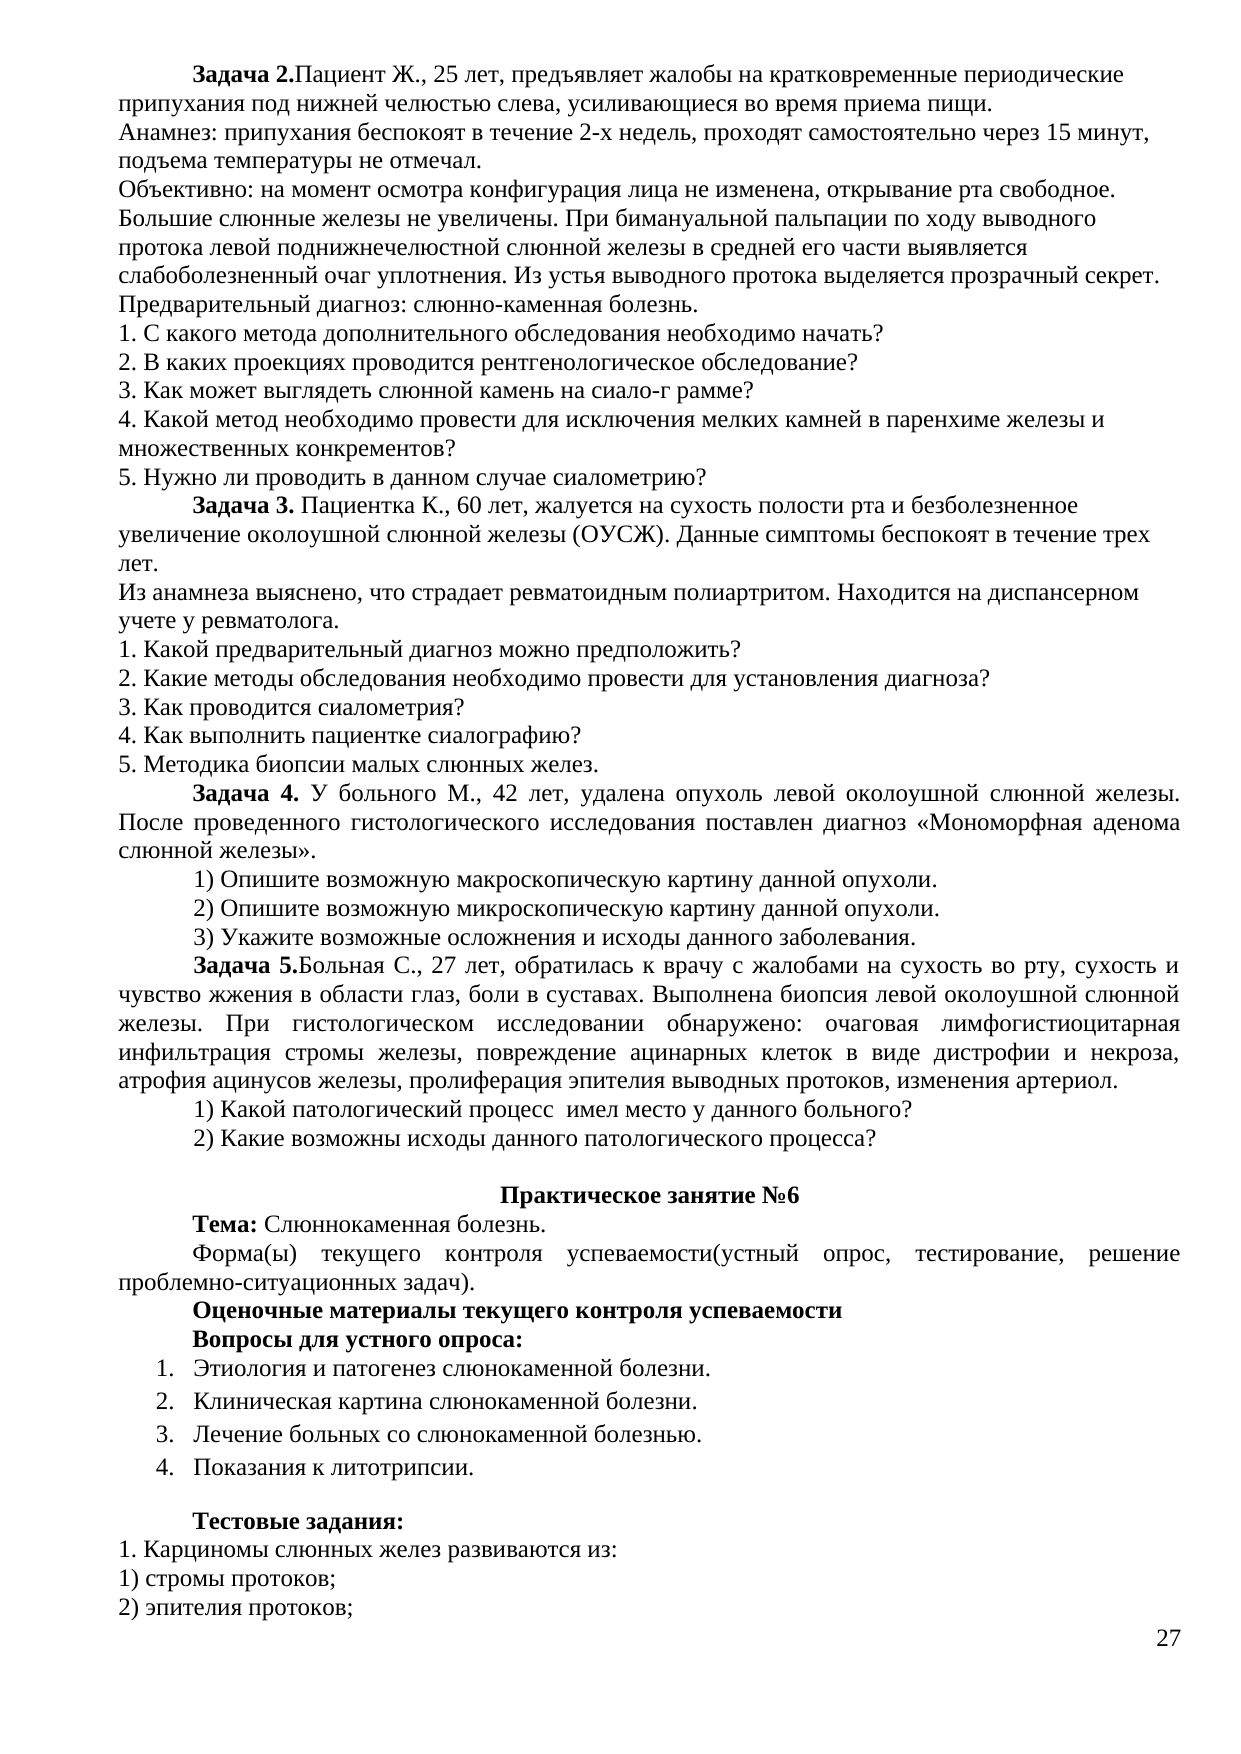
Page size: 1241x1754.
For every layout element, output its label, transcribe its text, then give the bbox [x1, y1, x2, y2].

list Клиническая картина слюнокаменной болезни. [156, 1386, 1181, 1414]
text 1) Какой патологический процесс имел место у данного больного? [118, 1094, 1181, 1123]
text 2) Какие возможны исходы данного патологического процесса? [118, 1123, 1181, 1152]
text Форма(ы) текущего контроля успеваемости(устный опрос, тестирование, решение проблемно-ситуационных задач). [118, 1238, 1181, 1295]
text 1. С какого метода дополнительного обследования необходимо начать? [118, 318, 1181, 347]
text 5. Методика биопсии малых слюнных желез. [118, 749, 1181, 778]
text 1. Какой предварительный диагноз можно предположить? [118, 634, 1181, 663]
text 5. Нужно ли проводить в данном случае сиалометрию? [118, 462, 1181, 490]
text 1) стромы протоков; 2) эпителия протоков; [118, 1563, 1181, 1621]
text Тема: Слюннокаменная болезнь. [118, 1209, 1181, 1238]
list Показания к литотрипсии. [156, 1452, 1181, 1481]
text 2. Какие методы обследования необходимо провести для установления диагноза? [118, 663, 1181, 692]
text 4. Как выполнить пациентке сиалографию? [118, 720, 1181, 749]
text 2. В каких проекциях проводится рентгенологическое обследование? [118, 347, 1181, 375]
text Из анамнеза выяснено, что страдает ревматоидным полиартритом. Находится на диспансерном учете у ревматолога. [118, 577, 1181, 634]
text 3. Как может выглядеть слюнной камень на сиало-г рамме? [118, 375, 1181, 404]
text Задача 5.Больная С., 27 лет, обратилась к врачу с жалобами на сухость во рту, сухость и чувство жжения в области глаз, боли в суставах. Выполнена биопсия левой околоушной слюнной железы. При гистологическом исследовании обнаружено: очаговая лимфогистиоцитарная инфильтрация стромы железы, повреждение ацинарных клеток в виде дистрофии и некроза, атрофия ацинусов железы, пролиферация эпителия выводных протоков, изменения артериол. [118, 950, 1181, 1094]
text 3) Укажите возможные осложнения и исходы данного заболевания. [118, 922, 1181, 950]
text Оценочные материалы текущего контроля успеваемости [118, 1295, 1181, 1324]
text 3. Как проводится сиалометрия? [118, 692, 1181, 720]
text 4. Какой метод необходимо провести для исключения мелких камней в паренхиме железы и множественных конкрементов? [118, 404, 1181, 462]
text Тестовые задания: [118, 1506, 1181, 1534]
text Задача 3. Пациентка К., 60 лет, жалуется на сухость полости рта и безболезненное увеличение околоушной слюнной железы (ОУСЖ). Данные симптомы беспокоят в течение трех лет. [118, 490, 1181, 577]
text 1. Карциномы слюнных желез развиваются из: [118, 1534, 1181, 1563]
text Практическое занятие №6 [118, 1180, 1181, 1209]
text 1) Опишите возможную макроскопическую картину данной опухоли. [118, 864, 1181, 893]
list Лечение больных со слюнокаменной болезнью. [156, 1419, 1181, 1448]
text Задача 2.Пациент Ж., 25 лет, предъявляет жалобы на кратковременные периодические припухания под нижней челюстью слева, усиливающиеся во время приема пищи. [118, 59, 1181, 117]
text Объективно: на момент осмотра конфигурация лица не изменена, открывание рта свободное. Большие слюнные железы не увеличены. При бимануальной пальпации по ходу выводного протока левой поднижнечелюстной слюнной железы в средней его части выявляется слабоболезненный очаг уплотнения. Из устья выводного протока выделяется прозрачный секрет. Предварительный диагноз: слюнно-каменная болезнь. [118, 174, 1181, 318]
text 2) Опишите возможную микроскопическую картину данной опухоли. [118, 893, 1181, 922]
text Задача 4. У больного М., 42 лет, удалена опухоль левой околоушной слюнной железы. После проведенного гистологического исследования поставлен диагноз «Мономорфная аденома слюнной железы». [118, 778, 1181, 864]
text Анамнез: припухания беспокоят в течение 2-х недель, проходят самостоятельно через 15 минут, подъема температуры не отмечал. [118, 117, 1181, 174]
text Вопросы для устного опроса: [118, 1324, 1181, 1353]
list Этиология и патогенез слюнокаменной болезни. [156, 1353, 1181, 1382]
